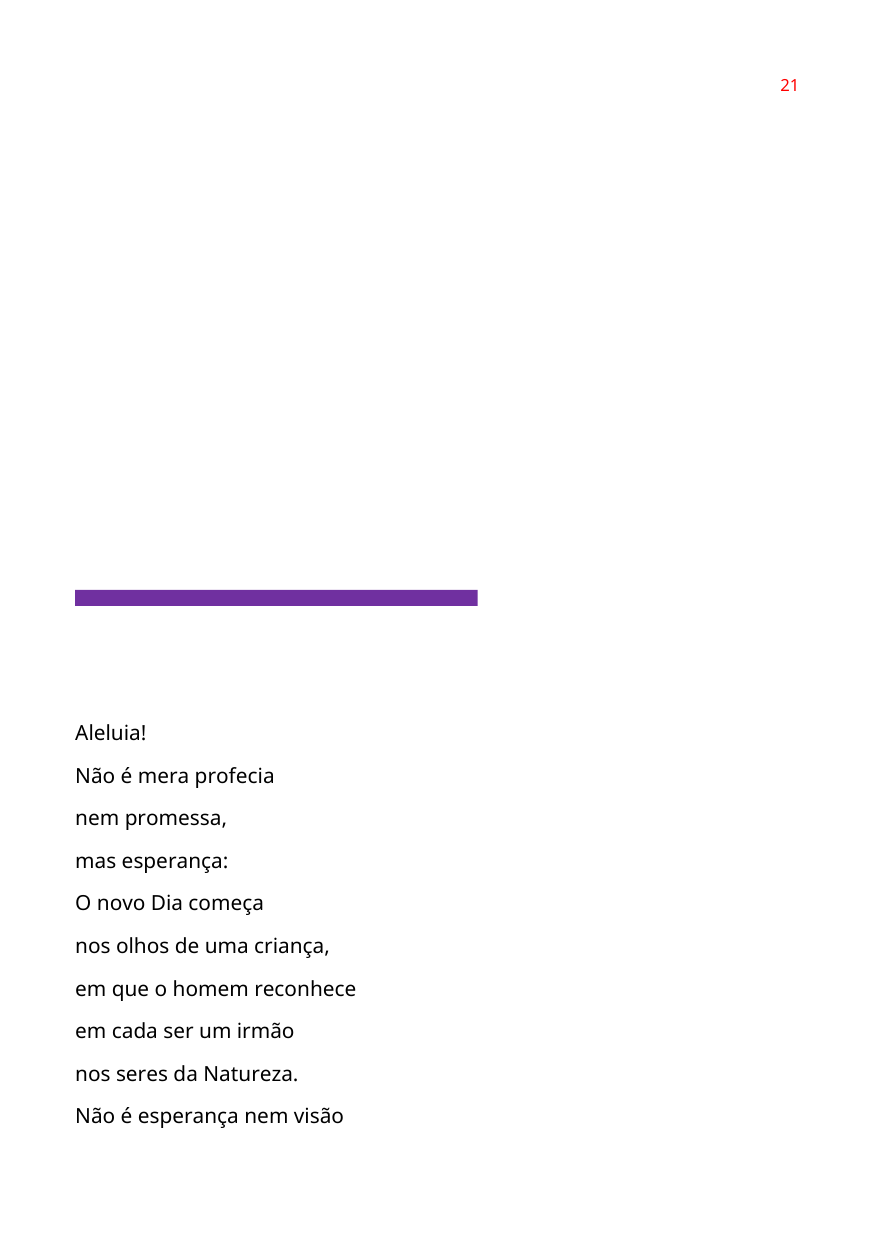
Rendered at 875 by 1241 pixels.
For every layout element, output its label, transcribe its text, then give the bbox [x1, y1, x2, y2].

text em cada ser um irmão [75, 1016, 799, 1045]
text Não é esperança nem visão [75, 1102, 799, 1130]
text nos seres da Natureza. [75, 1059, 799, 1087]
text mas esperança: [75, 846, 799, 874]
text nos olhos de uma criança, [75, 931, 799, 959]
text O novo Dia começa [75, 888, 799, 917]
text Não é mera profecia [75, 761, 799, 789]
text em que o homem reconhece [75, 974, 799, 1002]
text nem promessa, [75, 803, 799, 832]
text Aleluia! [75, 718, 799, 747]
